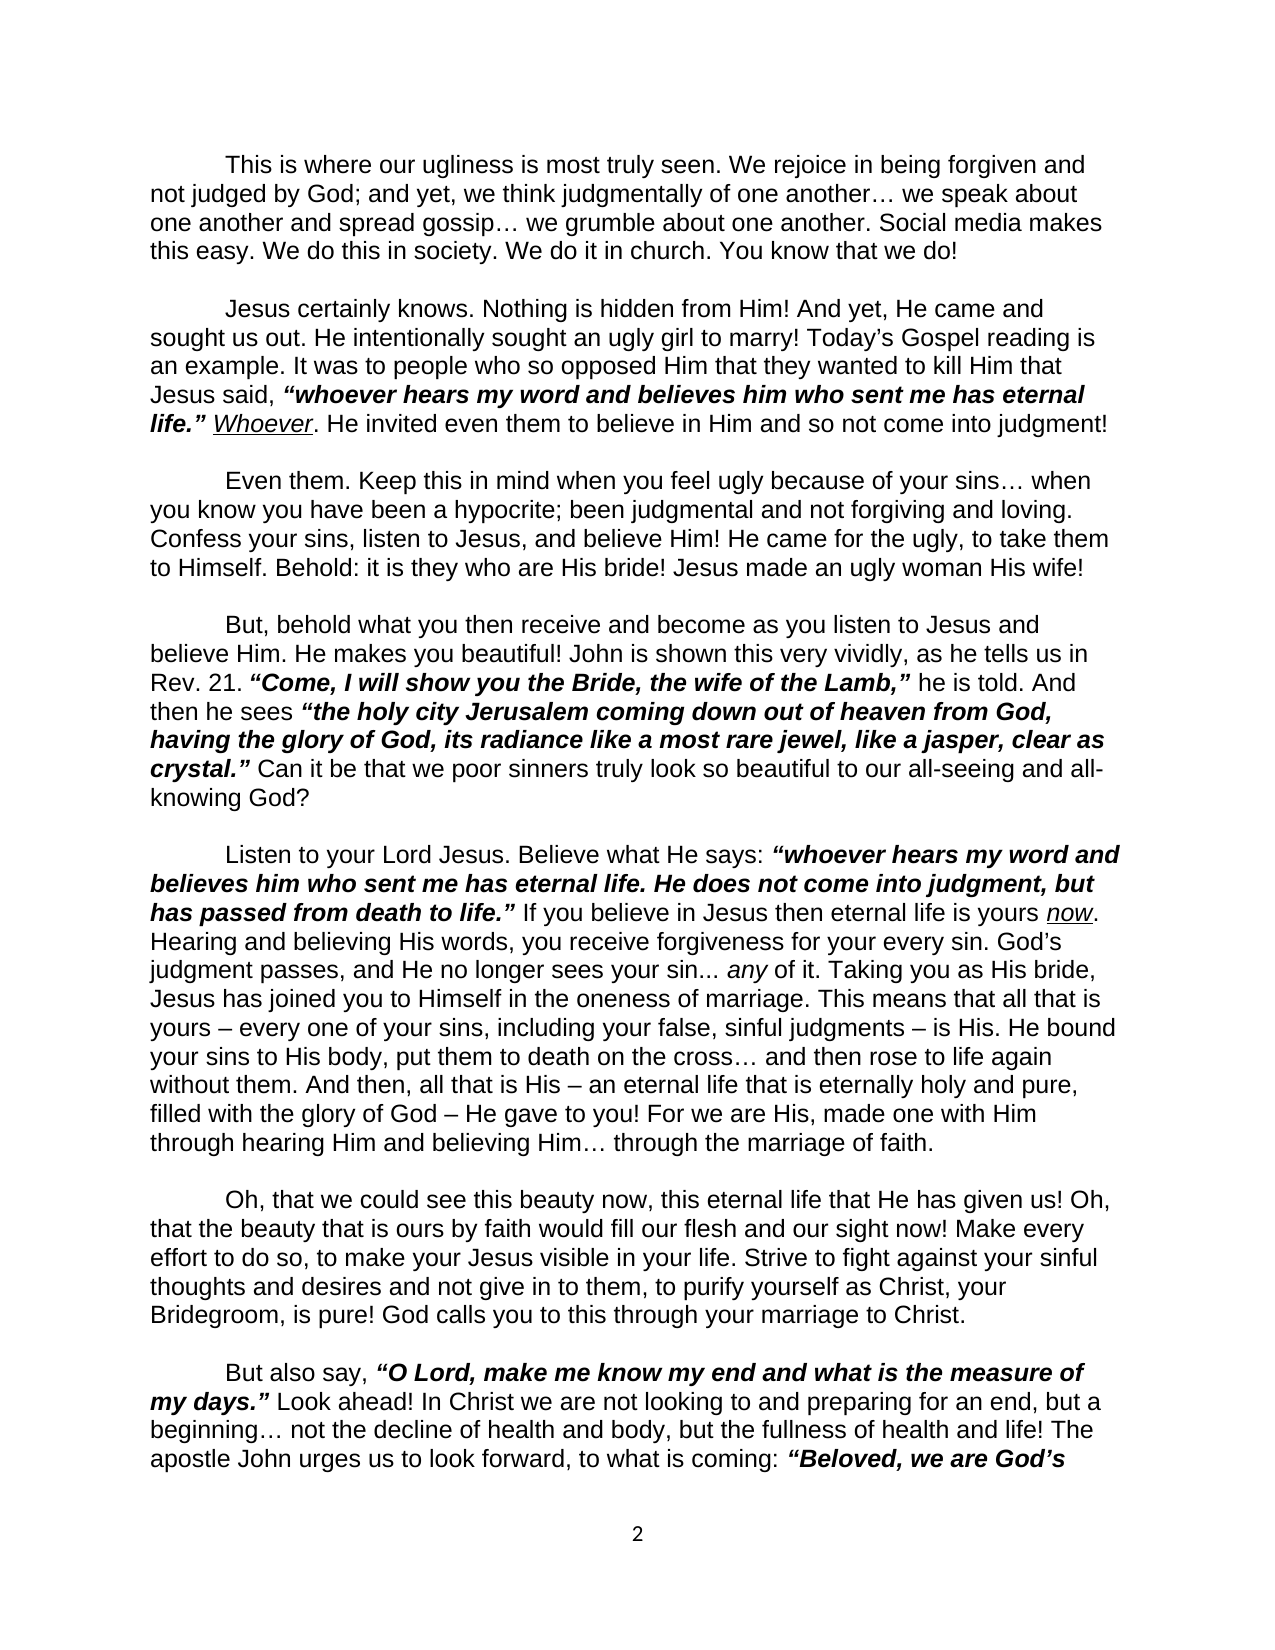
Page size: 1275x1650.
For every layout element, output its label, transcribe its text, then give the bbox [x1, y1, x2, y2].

text Oh, that we could see this beauty now, this eternal life that He has given us! Oh, that the beauty that is ours by faith would fill our flesh and our sight now! Make every effort to do so, to make your Jesus visible in your life. Strive to fight against your sinful thoughts and desires and not give in to them, to purify yourself as Christ, your Bridegroom, is pure! God calls you to this through your marriage to Christ. [150, 1185, 1125, 1329]
text This is where our ugliness is most truly seen. We rejoice in being forgiven and not judged by God; and yet, we think judgmentally of one another… we speak about one another and spread gossip… we grumble about one another. Social media makes this easy. We do this in society. We do it in church. You know that we do! [150, 150, 1125, 265]
text Even them. Keep this in mind when you feel ugly because of your sins… when you know you have been a hypocrite; been judgmental and not forgiving and loving. Confess your sins, listen to Jesus, and believe Him! He came for the ugly, to take them to Himself. Behold: it is they who are His bride! Jesus made an ugly woman His wife! [150, 466, 1125, 581]
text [150, 1358, 1125, 1473]
text Jesus certainly knows. Nothing is hidden from Him! And yet, He came and sought us out. He intentionally sought an ugly girl to marry! Today’s Gospel reading is an example. It was to people who so opposed Him that they wanted to kill Him that Jesus said, “whoever hears my word and believes him who sent me has eternal life.” Whoever. He invited even them to believe in Him and so not come into judgment! [150, 294, 1125, 437]
text But, behold what you then receive and become as you listen to Jesus and believe Him. He makes you beautiful! John is shown this very vividly, as he tells us in Rev. 21. “Come, I will show you the Bride, the wife of the Lamb,” he is told. And then he sees “the holy city Jerusalem coming down out of heaven from God, having the glory of God, its radiance like a most rare jewel, like a jasper, clear as crystal.” Can it be that we poor sinners truly look so beautiful to our all-seeing and all-knowing God? [150, 610, 1125, 812]
text Listen to your Lord Jesus. Believe what He says: “whoever hears my word and believes him who sent me has eternal life. He does not come into judgment, but has passed from death to life.” If you believe in Jesus then eternal life is yours now. Hearing and believing His words, you receive forgiveness for your every sin. God’s judgment passes, and He no longer sees your sin... any of it. Taking you as His bride, Jesus has joined you to Himself in the oneness of marriage. This means that all that is yours – every one of your sins, including your false, sinful judgments – is His. He bound your sins to His body, put them to death on the cross… and then rose to life again without them. And then, all that is His – an eternal life that is eternally holy and pure, filled with the glory of God – He gave to you! For we are His, made one with Him through hearing Him and believing Him… through the marriage of faith. [150, 840, 1125, 1157]
